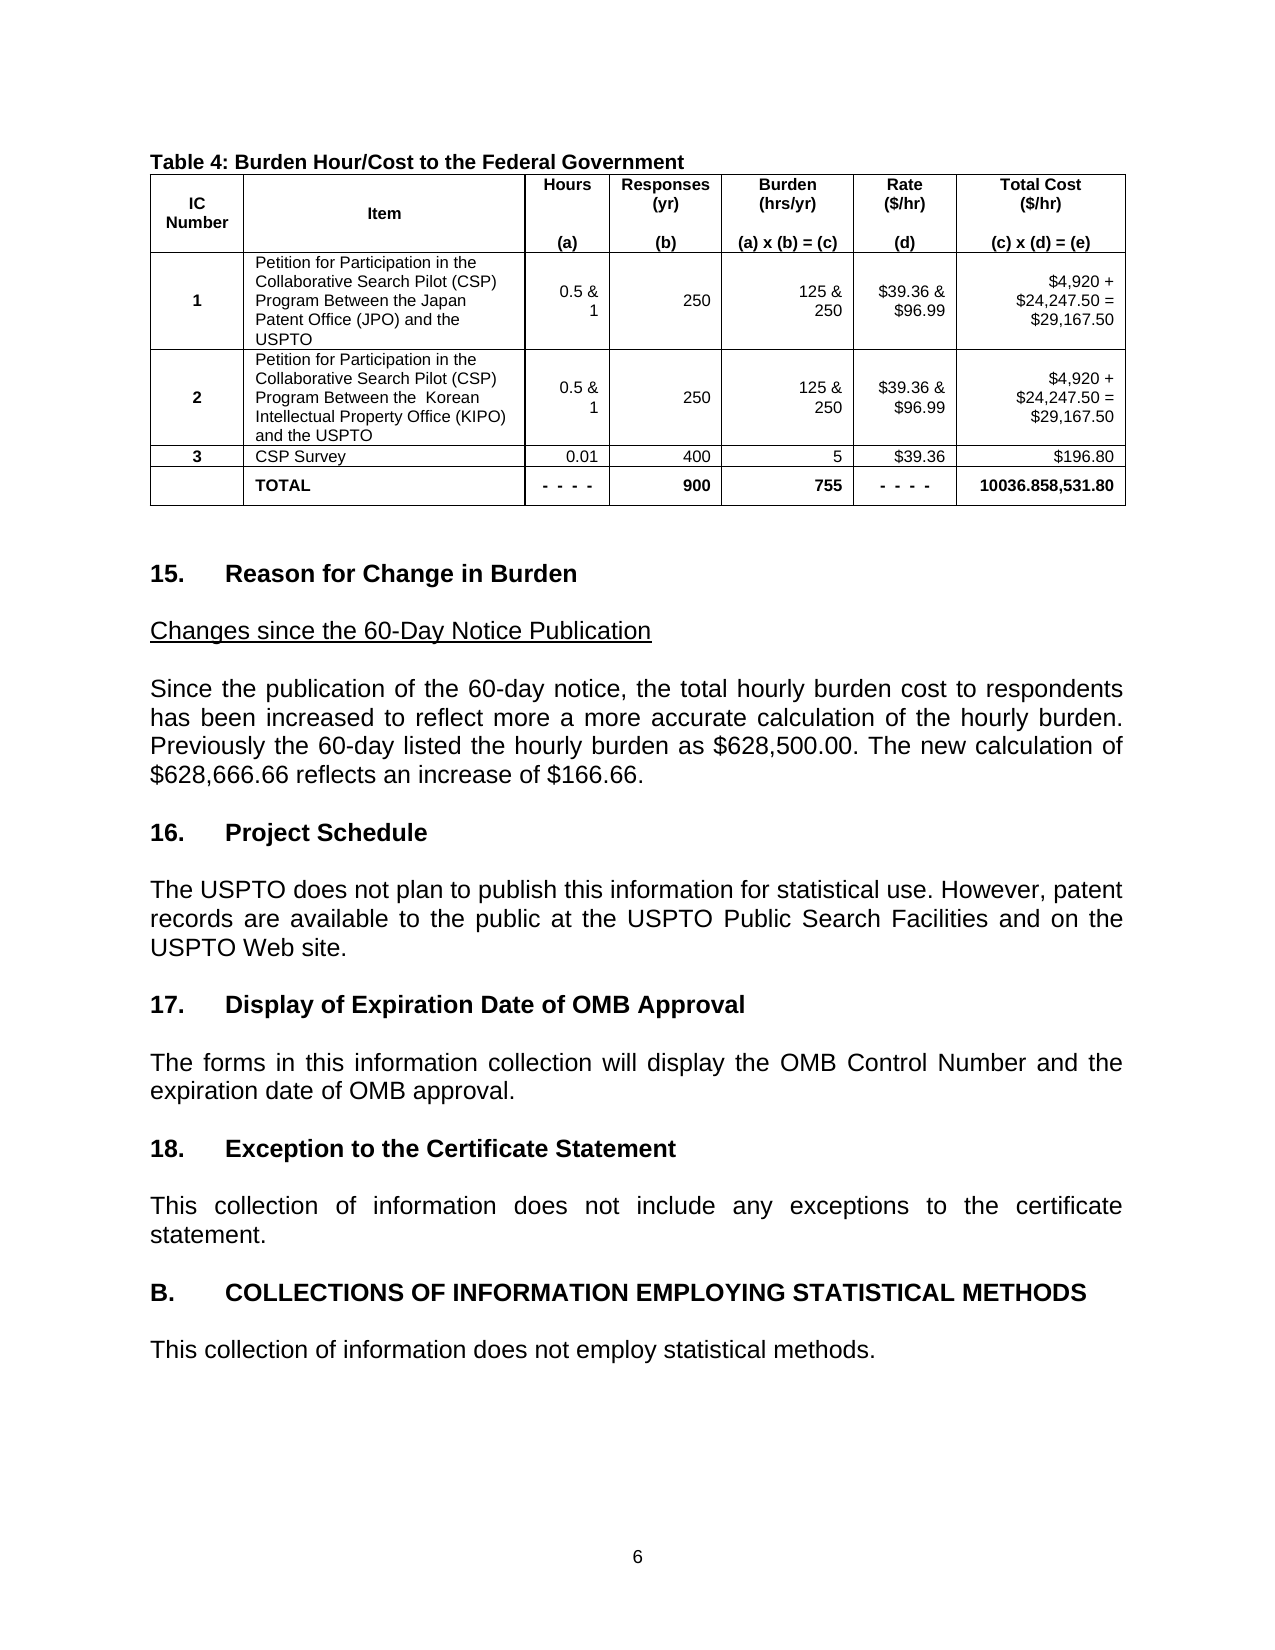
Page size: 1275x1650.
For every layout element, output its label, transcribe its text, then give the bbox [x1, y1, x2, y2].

table_cell Petition for Participation in the Collaborative Search Pilot (CSP) Program Between the Japan Patent Office (JPO) and the USPTO [244, 253, 524, 348]
text B. COLLECTIONS OF INFORMATION EMPLOYING STATISTICAL METHODS [150, 1277, 1125, 1306]
table_header Responses (yr) (b) [610, 175, 721, 252]
table_cell 0.5 & 1 [526, 350, 609, 445]
text 18. Exception to the Certificate Statement [150, 1134, 1125, 1162]
table_cell 0.01 [526, 446, 609, 466]
table_cell $4,920 + $24,247.50 = $29,167.50 [957, 253, 1125, 348]
text 16. Project Schedule [150, 817, 1125, 846]
text This collection of information does not include any exceptions to the certificate statement. [150, 1191, 1125, 1249]
table_cell CSP Survey [244, 446, 524, 466]
table_cell 0.5 & 1 [526, 253, 609, 348]
text The forms in this information collection will display the OMB Control Number and the expiration date of OMB approval. [150, 1047, 1125, 1105]
table_cell $196.80 [957, 446, 1125, 466]
table_cell 3 [151, 446, 243, 466]
text The USPTO does not plan to publish this information for statistical use. However, patent records are available to the public at the USPTO Public Search Facilities and on the USPTO Web site. [150, 875, 1125, 961]
table_header Rate ($/hr) (d) [854, 175, 956, 252]
table_cell TOTAL [244, 467, 524, 505]
table_cell 2 [151, 350, 243, 445]
text 15. Reason for Change in Burden [150, 559, 1125, 587]
table_cell 125 & 250 [722, 350, 853, 445]
table_cell $39.36 & $96.99 [854, 350, 956, 445]
text 17. Display of Expiration Date of OMB Approval [150, 990, 1125, 1019]
table_cell 1 [151, 253, 243, 348]
table_header Item [244, 175, 524, 252]
table_cell - - - - [526, 467, 609, 505]
table_cell $39.36 [854, 446, 956, 466]
table_cell 755 [722, 467, 853, 505]
table_header Hours (a) [526, 175, 609, 252]
table_cell [151, 467, 243, 505]
table_cell - - - - [854, 467, 956, 505]
text Since the publication of the 60-day notice, the total hourly burden cost to respondents has been increased to reflect more a more accurate calculation of the hourly burden. Previously the 60-day listed the hourly burden as $628,500.00. The new calculation of $628,666.66 reflects an increase of $166.66. [150, 674, 1125, 789]
table_cell 125 & 250 [722, 253, 853, 348]
table_cell 250 [610, 253, 721, 348]
table_cell 400 [610, 446, 721, 466]
text Table 4: Burden Hour/Cost to the Federal Government [150, 150, 1125, 174]
text Changes since the 60-Day Notice Publication [150, 616, 1125, 645]
table_cell 5 [722, 446, 853, 466]
table_cell 250 [610, 350, 721, 445]
table_cell 900 [610, 467, 721, 505]
table_cell $58,531.80 [957, 467, 1125, 505]
table_cell $39.36 & $96.99 [854, 253, 956, 348]
table_cell Petition for Participation in the Collaborative Search Pilot (CSP) Program Between the Korean Intellectual Property Office (KIPO) and the USPTO [244, 350, 524, 445]
table_header IC Number [151, 175, 243, 252]
table_header Burden (hrs/yr) (a) x (b) = (c) [722, 175, 853, 252]
table_cell $4,920 + $24,247.50 = $29,167.50 [957, 350, 1125, 445]
text This collection of information does not employ statistical methods. [150, 1335, 1125, 1364]
table_header Total Cost ($/hr) (c) x (d) = (e) [957, 175, 1125, 252]
